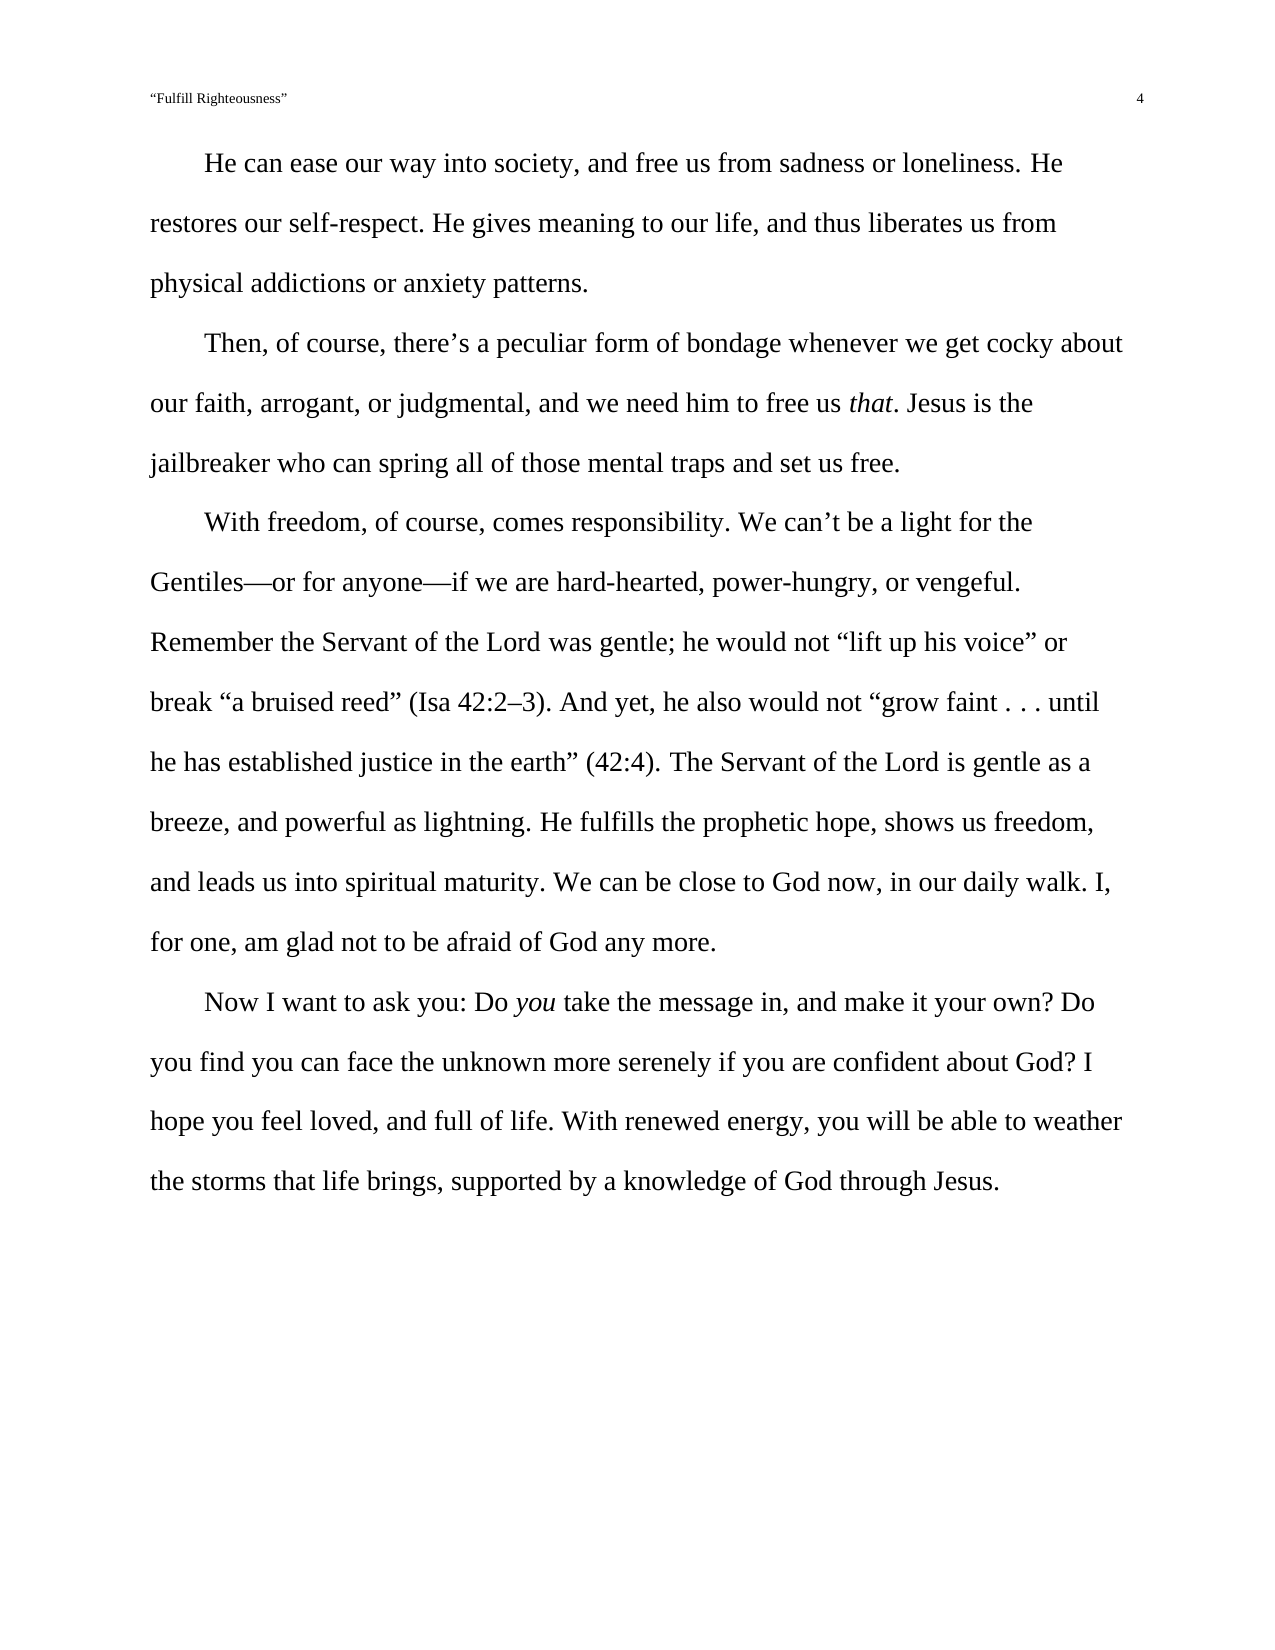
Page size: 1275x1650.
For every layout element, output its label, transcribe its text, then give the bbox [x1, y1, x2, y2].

text With freedom, of course, comes responsibility. We can’t be a light for the Gentiles—or for anyone—if we are hard-hearted, power-hungry, or vengeful. Remember the Servant of the Lord was gentle; he would not “lift up his voice” or break “a bruised reed” (Isa 42:2–3). And yet, he also would not “grow faint . . . until he has established justice in the earth” (42:4). The Servant of the Lord is gentle as a breeze, and powerful as lightning. He fulfills the prophetic hope, shows us freedom, and leads us into spiritual maturity. We can be close to God now, in our daily walk. I, for one, am glad not to be afraid of God any more. [150, 506, 1128, 957]
text Then, of course, there’s a peculiar form of bondage whenever we get cocky about our faith, arrogant, or judgmental, and we need him to free us that. Jesus is the jailbreaker who can spring all of those mental traps and set us free. [150, 326, 1128, 478]
text Now I want to ask you: Do you take the message in, and make it your own? Do you find you can face the unknown more serenely if you are confident about God? I hope you feel loved, and full of life. With renewed energy, you will be able to weather the storms that life brings, supported by a knowledge of God through Jesus. [150, 985, 1128, 1197]
text He can ease our way into society, and free us from sadness or loneliness. He restores our self-respect. He gives meaning to our life, and thus liberates us from physical addictions or anxiety patterns. [150, 146, 1128, 298]
